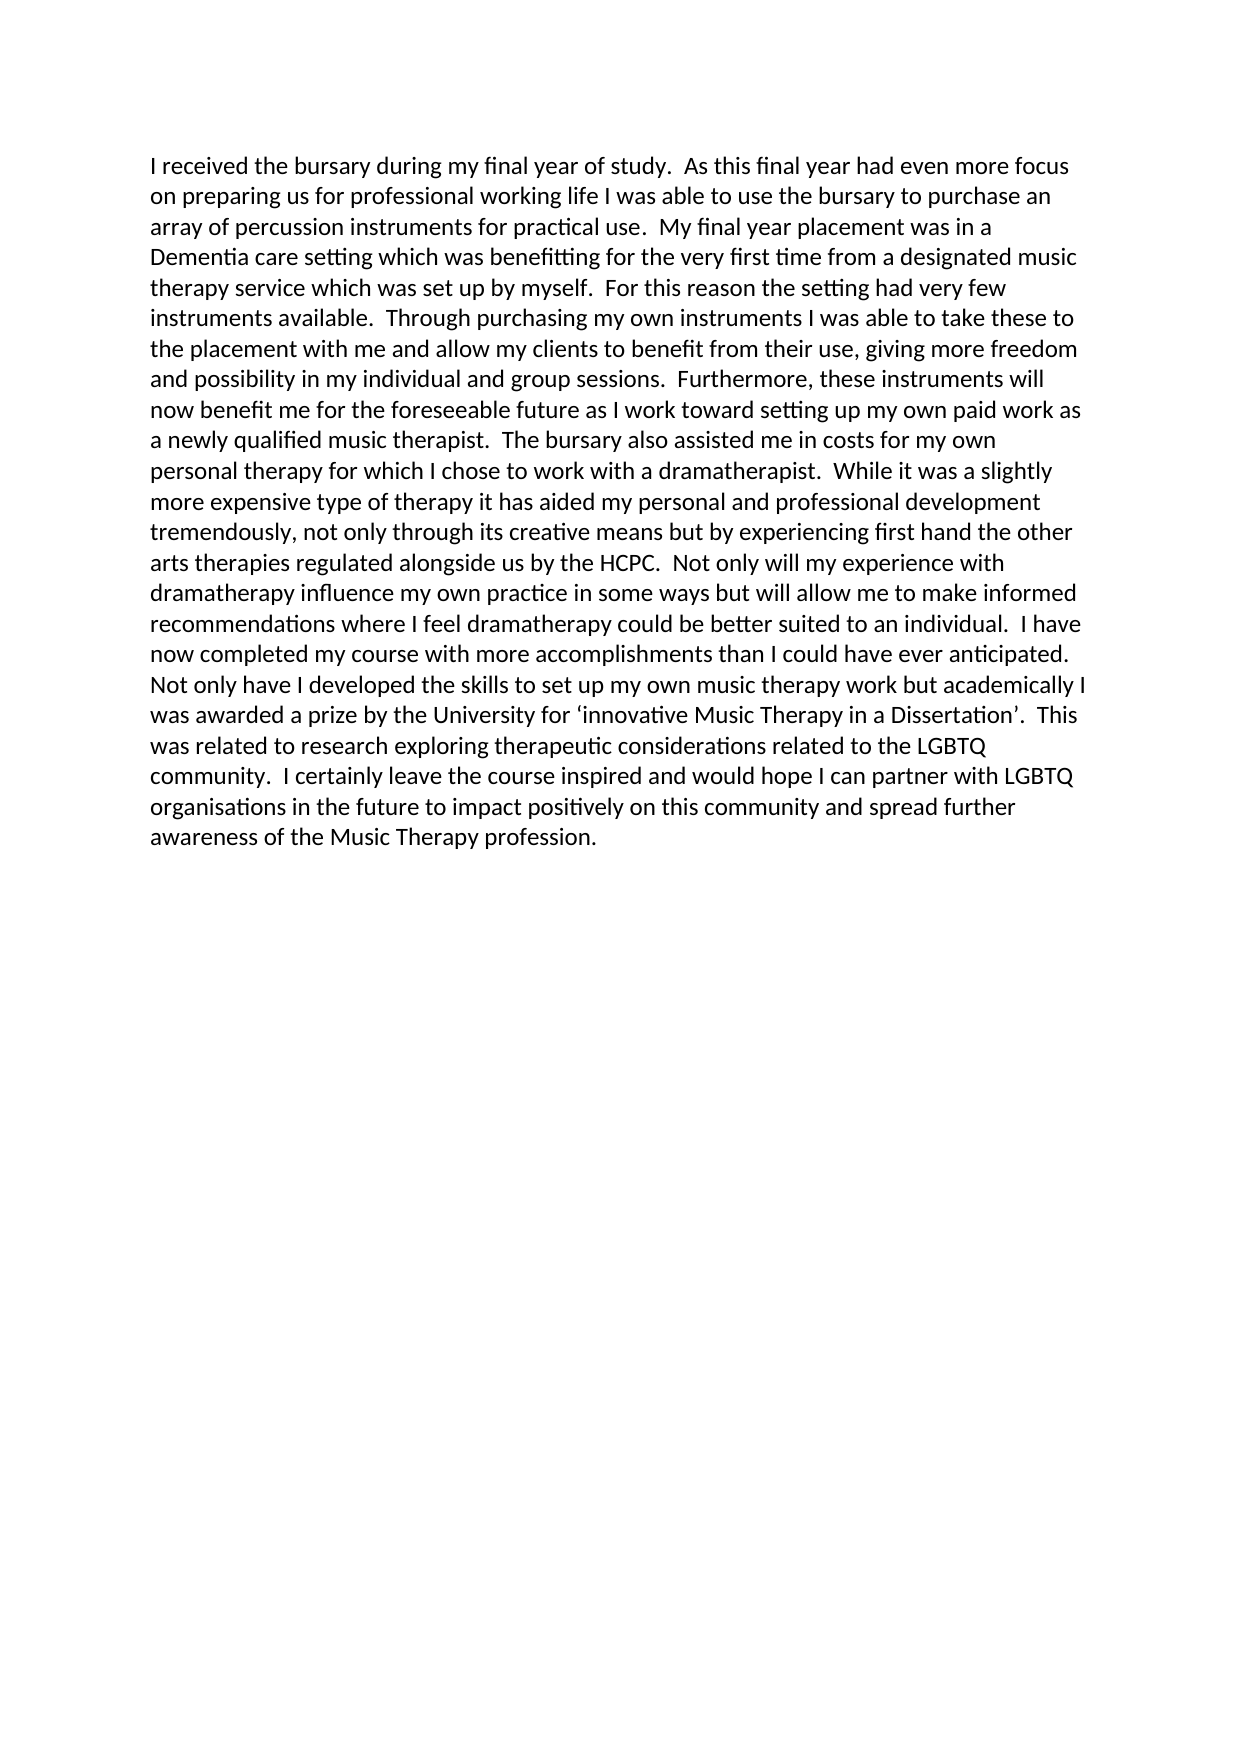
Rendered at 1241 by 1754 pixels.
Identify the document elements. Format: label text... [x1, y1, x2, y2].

text I received the bursary during my final year of study. As this final year had even more focus on preparing us for professional working life I was able to use the bursary to purchase an array of percussion instruments for practical use. My final year placement was in a Dementia care setting which was benefitting for the very first time from a designated music therapy service which was set up by myself. For this reason the setting had very few instruments available. Through purchasing my own instruments I was able to take these to the placement with me and allow my clients to benefit from their use, giving more freedom and possibility in my individual and group sessions. Furthermore, these instruments will now benefit me for the foreseeable future as I work toward setting up my own paid work as a newly qualified music therapist. The bursary also assisted me in costs for my own personal therapy for which I chose to work with a dramatherapist. While it was a slightly more expensive type of therapy it has aided my personal and professional development tremendously, not only through its creative means but by experiencing first hand the other arts therapies regulated alongside us by the HCPC. Not only will my experience with dramatherapy influence my own practice in some ways but will allow me to make informed recommendations where I feel dramatherapy could be better suited to an individual. I have now completed my course with more accomplishments than I could have ever anticipated. Not only have I developed the skills to set up my own music therapy work but academically I was awarded a prize by the University for ‘innovative Music Therapy in a Dissertation’. This was related to research exploring therapeutic considerations related to the LGBTQ community. I certainly leave the course inspired and would hope I can partner with LGBTQ organisations in the future to impact positively on this community and spread further awareness of the Music Therapy profession. [150, 150, 1090, 852]
